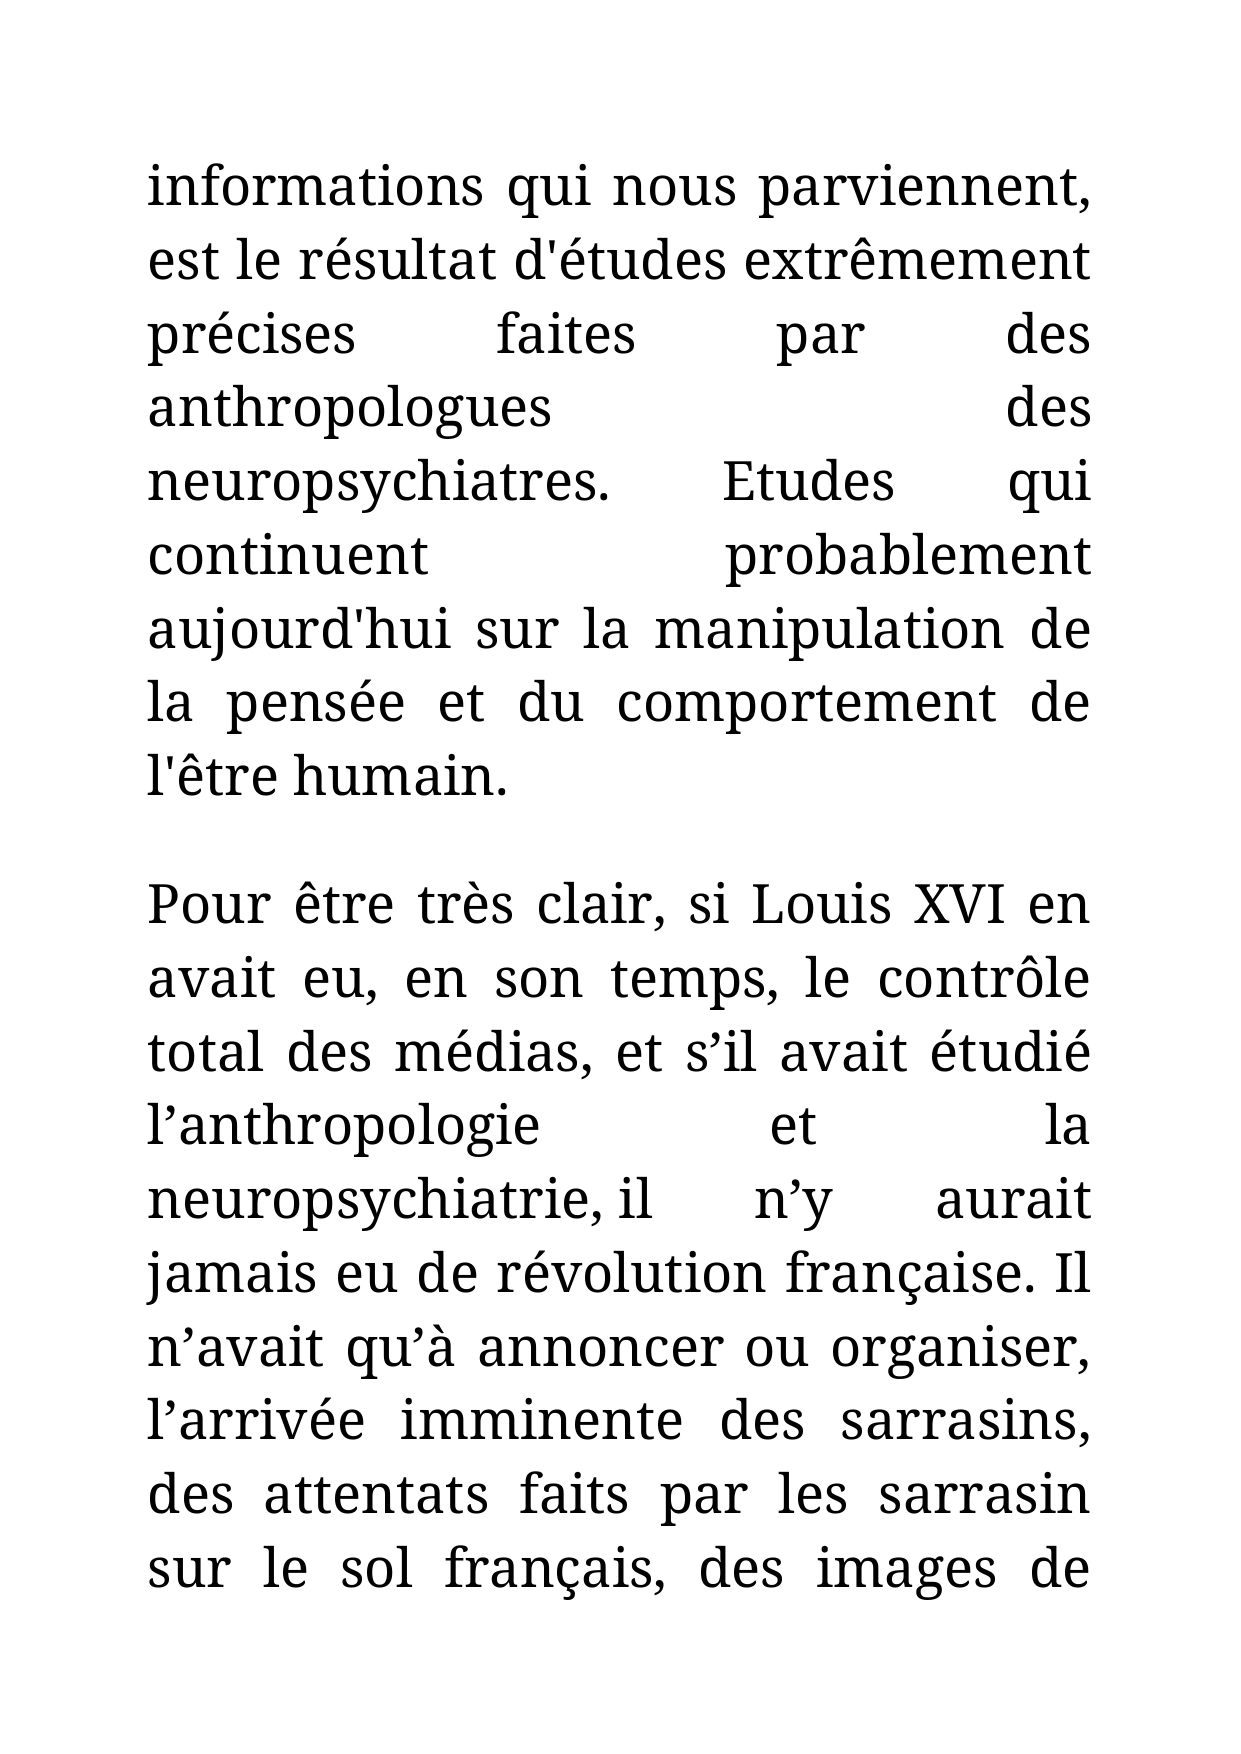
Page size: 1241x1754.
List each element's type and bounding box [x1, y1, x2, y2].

text [148, 148, 1092, 811]
text [148, 866, 1092, 1603]
